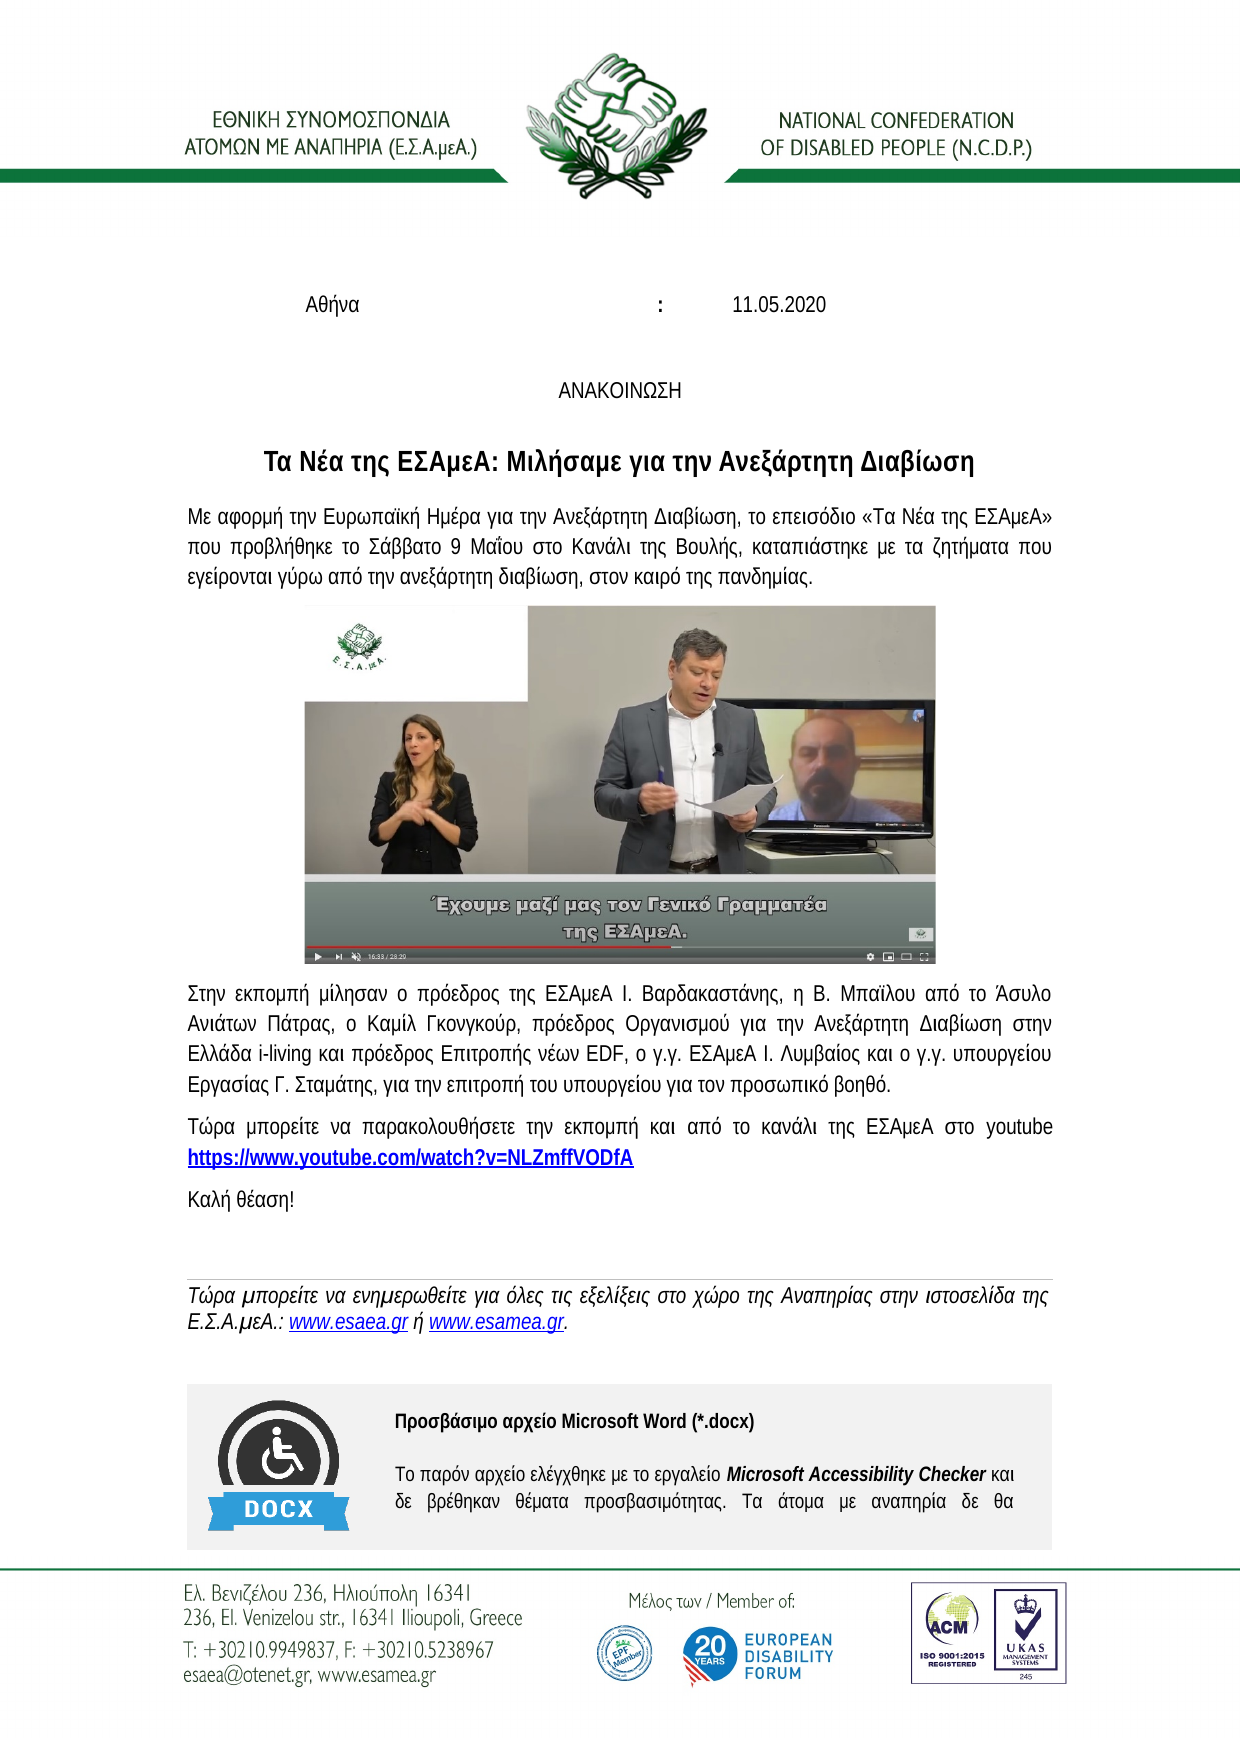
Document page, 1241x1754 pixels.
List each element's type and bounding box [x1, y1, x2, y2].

picture [304, 605, 936, 964]
picture [203, 1390, 354, 1541]
picture [0, 0, 1240, 237]
picture [0, 1556, 1240, 1738]
